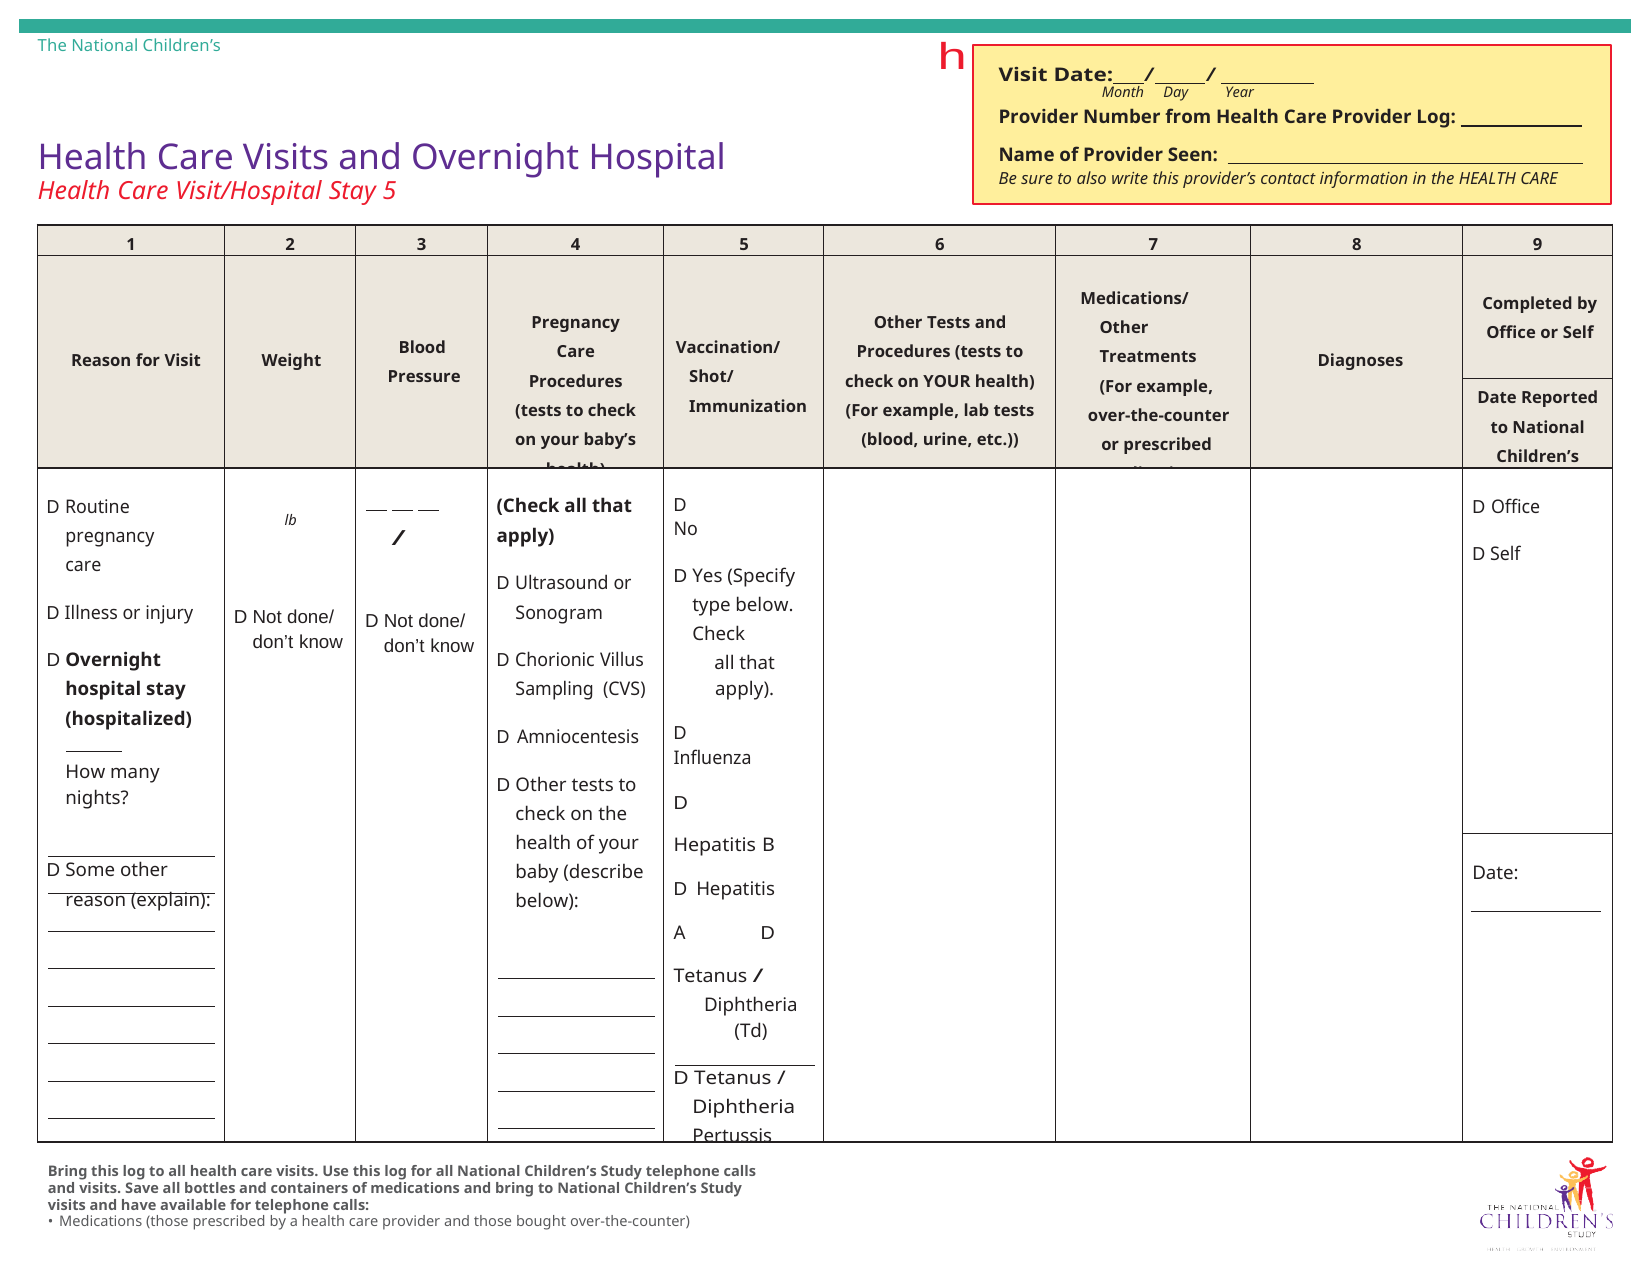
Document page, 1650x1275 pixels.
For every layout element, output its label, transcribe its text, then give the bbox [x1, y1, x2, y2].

table_cell Date: [1463, 834, 1612, 1141]
table_cell Diagnoses [1251, 256, 1462, 467]
table_cell D Office D Self [1463, 469, 1612, 832]
table_header 3 [356, 226, 487, 255]
table_cell / D Not done/ don’t know [356, 469, 487, 1141]
table_cell D No D Yes (Specify type below. Check all that apply). D Influenza D Hepatitis B D Hepatitis A D Tetanus / Diphtheria (Td) D Tetanus / Diphtheria Pertussis (Tdap) D Meningococcal D Pneumococcal D Other: [664, 469, 823, 1141]
table_cell Medications/Other Treatments (For example, over-the-counter or prescribed medications) [1056, 256, 1250, 467]
table_cell [1056, 469, 1250, 1141]
table_cell Weight [225, 256, 355, 467]
table_cell Date Reported to National Children’s Study [1463, 379, 1612, 467]
table_cell Vaccination/Shot/ Immunization [664, 256, 823, 467]
table_cell [1251, 469, 1462, 1141]
table_header 8 [1251, 226, 1462, 255]
table_cell Completed by Office or Self [1463, 256, 1612, 378]
table_header 7 [1056, 226, 1250, 255]
table_cell (Check all that apply) D Ultrasound or Sonogram D Chorionic Villus Sampling (CVS) D Amniocentesis D Other tests to check on the health of your baby (describe below): [488, 469, 663, 1141]
picture [1480, 1156, 1613, 1251]
table_cell D Routine pregnancy care D Illness or injury D Overnight hospital stay (hospitalized) How many nights? D Some other reason (explain): [38, 469, 224, 1141]
table_cell Blood Pressure [356, 256, 487, 467]
table_cell Reason for Visit [38, 256, 224, 467]
text Health Care Visit/Hospital Stay 5 [37, 179, 1644, 205]
table_header 6 [824, 226, 1055, 255]
table_cell Pregnancy Care Procedures (tests to check on your baby’s health) [488, 256, 663, 467]
table_header 5 [664, 226, 823, 255]
table_header 4 [488, 226, 663, 255]
table_header 2 [225, 226, 355, 255]
table_cell lb D Not done/ don’t know [225, 469, 355, 1141]
table_header 9 [1463, 226, 1612, 255]
table_header 1 [38, 226, 224, 255]
table_cell [824, 469, 1055, 1141]
table_cell Other Tests and Procedures (tests to check on YOUR health) (For example, lab tests (blood, urine, etc.)) [824, 256, 1055, 467]
